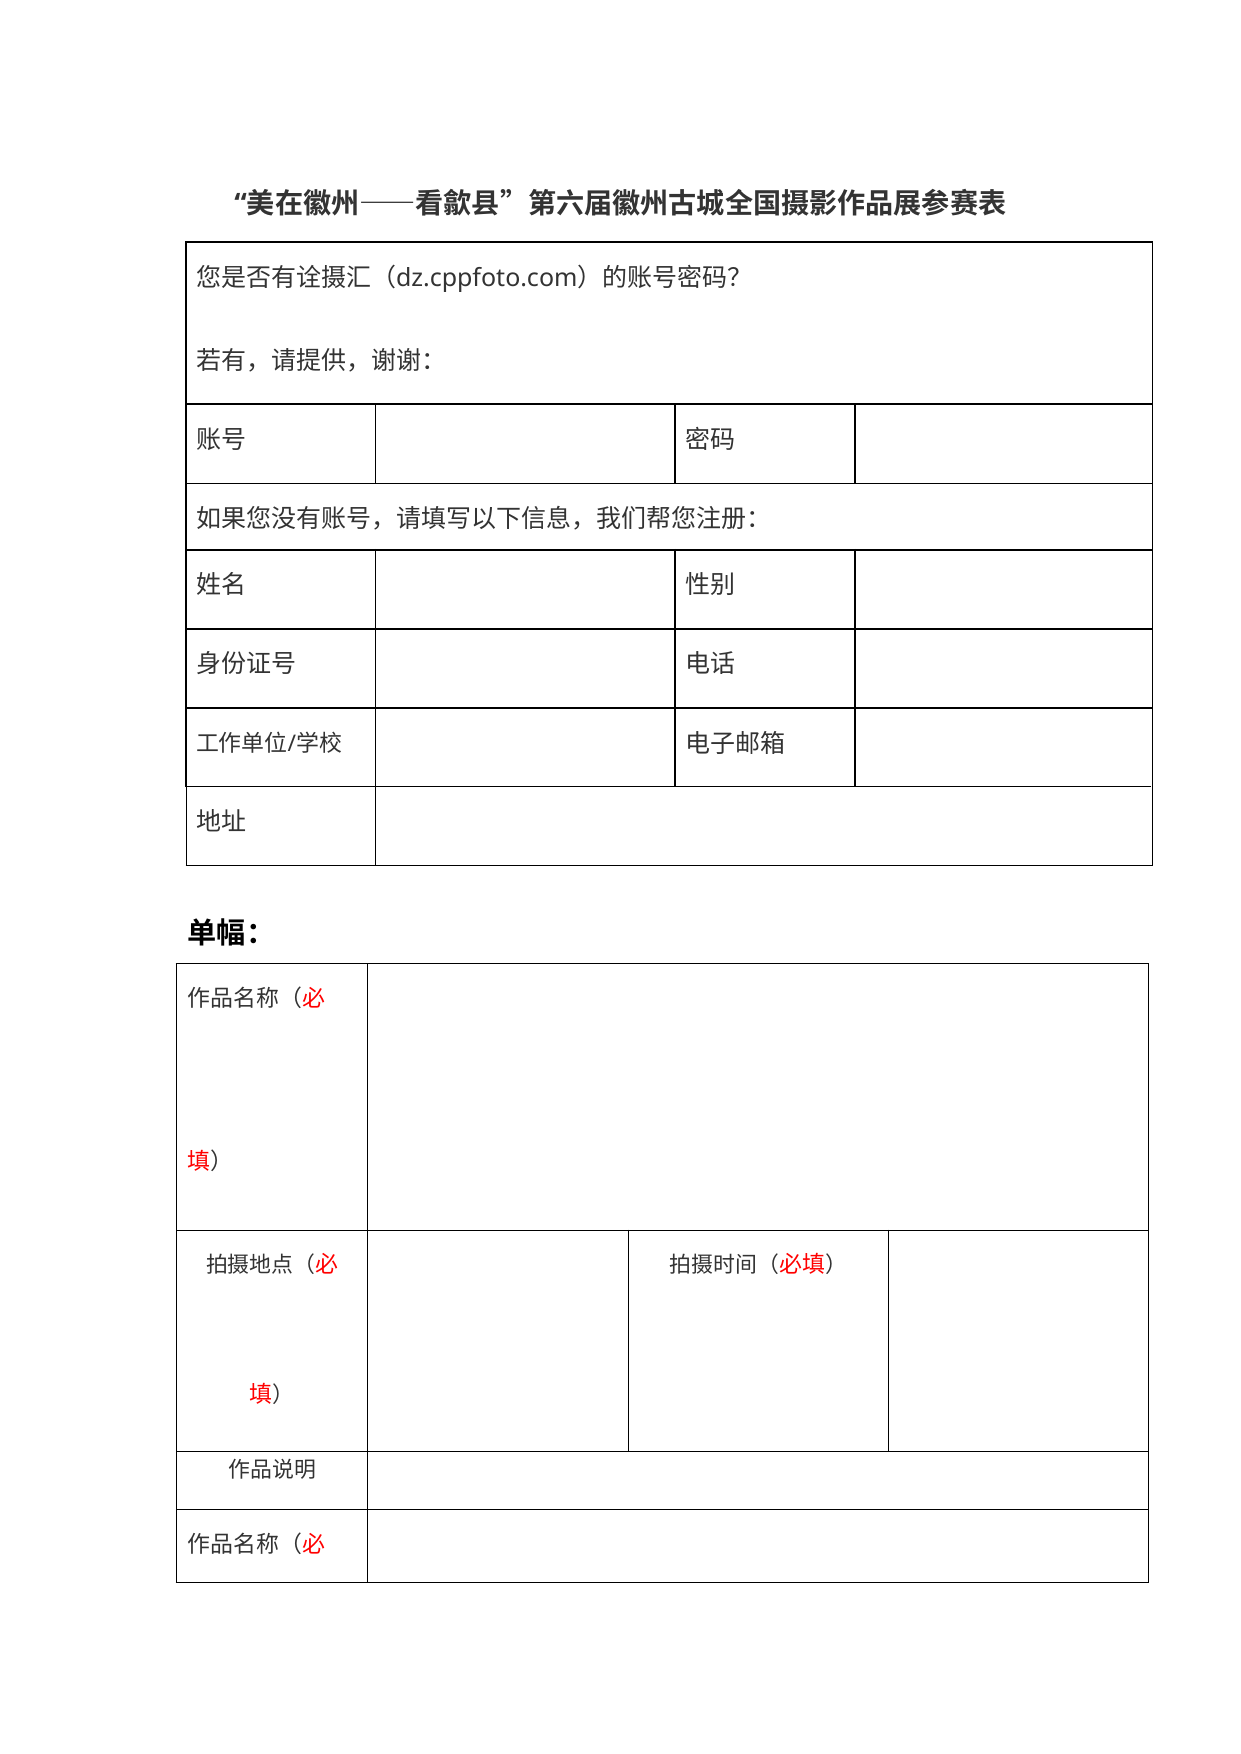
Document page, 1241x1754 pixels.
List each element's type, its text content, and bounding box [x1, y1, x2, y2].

text “美在徽州——看歙县”第六届徽州古城全国摄影作品展参赛表 [187, 169, 1053, 234]
table_cell [376, 709, 674, 786]
table_cell 拍摄时间（必填） [629, 1231, 888, 1451]
table_cell 性别 [676, 551, 854, 628]
table_cell [368, 1510, 1148, 1582]
table_cell 作品名称（必填） [177, 1510, 367, 1582]
table_cell [889, 1231, 1148, 1451]
table_cell [376, 786, 1152, 865]
table_cell 工作单位/学校 [187, 709, 375, 786]
table_cell 电子邮箱 [676, 709, 854, 786]
table_cell [376, 551, 674, 628]
table_cell 密码 [676, 405, 854, 482]
table_cell [856, 405, 1152, 482]
table_header [368, 964, 1148, 1229]
table_cell 账号 [187, 405, 375, 482]
table_cell 作品说明 [177, 1452, 367, 1509]
table_cell [856, 709, 1152, 786]
table_cell [376, 405, 674, 482]
table_cell 身份证号 [187, 630, 375, 707]
table_header 作品名称（必填） [177, 964, 367, 1229]
table_cell 姓名 [187, 551, 375, 628]
table_cell 如果您没有账号，请填写以下信息，我们帮您注册： [187, 484, 1152, 549]
table_cell [376, 630, 674, 707]
table_cell [856, 551, 1152, 628]
table_cell 拍摄地点（必填） [177, 1231, 367, 1451]
table_cell [856, 630, 1152, 707]
table_header 您是否有诠摄汇（dz.cppfoto.com）的账号密码？ 若有，请提供，谢谢： [187, 243, 1152, 403]
table_cell 电话 [676, 630, 854, 707]
table_cell [368, 1231, 628, 1451]
table_cell 地址 [187, 787, 375, 865]
text 单幅： [187, 898, 1053, 963]
table_cell [368, 1452, 1148, 1509]
